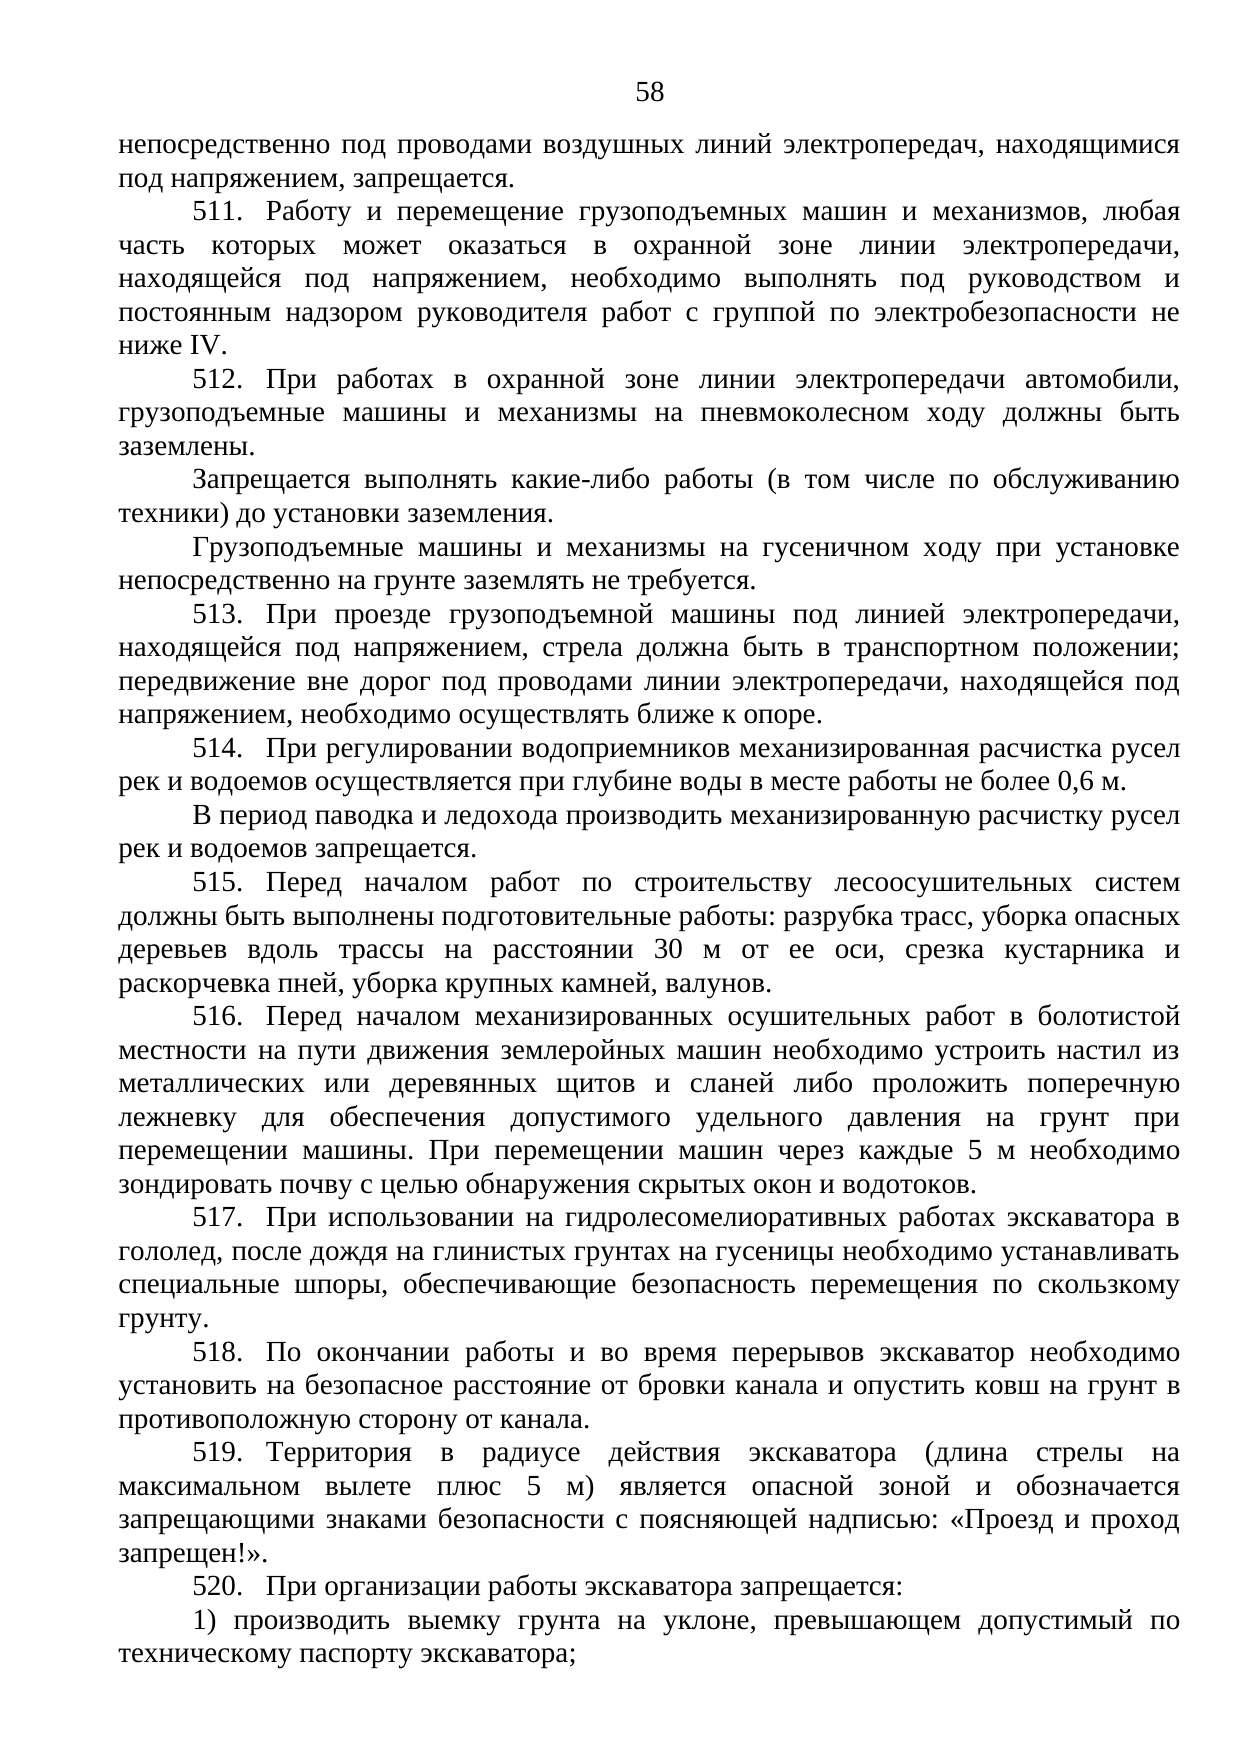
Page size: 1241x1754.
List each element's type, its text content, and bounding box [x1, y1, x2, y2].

list При использовании на гидролесомелиоративных работах экскаватора в гололед, после дождя на глинистых грунтах на гусеницы необходимо устанавливать специальные шпоры, обеспечивающие безопасность перемещения по скользкому грунту. [118, 1199, 1181, 1334]
text 1) производить выемку грунта на уклоне, превышающем допустимый по техническому паспорту экскаватора; [118, 1602, 1181, 1669]
text Грузоподъемные машины и механизмы на гусеничном ходу при установке непосредственно на грунте заземлять не требуется. [118, 529, 1181, 596]
list При регулировании водоприемников механизированная расчистка русел рек и водоемов осуществляется при глубине воды в месте работы не более 0,6 м. [118, 730, 1181, 797]
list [118, 126, 1181, 193]
list Перед началом работ по строительству лесоосушительных систем должны быть выполнены подготовительные работы: разрубка трасс, уборка опасных деревьев вдоль трассы на расстоянии 30 м от ее оси, срезка кустарника и раскорчевка пней, уборка крупных камней, валунов. [118, 864, 1181, 998]
list При проезде грузоподъемной машины под линией электропередачи, находящейся под напряжением, стрела должна быть в транспортном положении; передвижение вне дорог под проводами линии электропередачи, находящейся под напряжением, необходимо осуществлять ближе к опоре. [118, 596, 1181, 730]
text В период паводка и ледохода производить механизированную расчистку русел рек и водоемов запрещается. [118, 797, 1181, 864]
list Работу и перемещение грузоподъемных машин и механизмов, любая часть которых может оказаться в охранной зоне линии электропередачи, находящейся под напряжением, необходимо выполнять под руководством и постоянным надзором руководителя работ с группой по электробезопасности не ниже IV. [118, 193, 1181, 361]
list Территория в радиусе действия экскаватора (длина стрелы на максимальном вылете плюс 5 м) является опасной зоной и обозначается запрещающими знаками безопасности с поясняющей надписью: «Проезд и проход запрещен!». [118, 1434, 1181, 1568]
list При организации работы экскаватора запрещается: [118, 1568, 1181, 1602]
list Перед началом механизированных осушительных работ в болотистой местности на пути движения землеройных машин необходимо устроить настил из металлических или деревянных щитов и сланей либо проложить поперечную лежневку для обеспечения допустимого удельного давления на грунт при перемещении машины. При перемещении машин через каждые 5 м необходимо зондировать почву с целью обнаружения скрытых окон и водотоков. [118, 998, 1181, 1199]
list При работах в охранной зоне линии электропередачи автомобили, грузоподъемные машины и механизмы на пневмоколесном ходу должны быть заземлены. [118, 361, 1181, 462]
text Запрещается выполнять какие-либо работы (в том числе по обслуживанию техники) до установки заземления. [118, 462, 1181, 529]
list По окончании работы и во время перерывов экскаватор необходимо установить на безопасное расстояние от бровки канала и опустить ковш на грунт в противоположную сторону от канала. [118, 1334, 1181, 1434]
